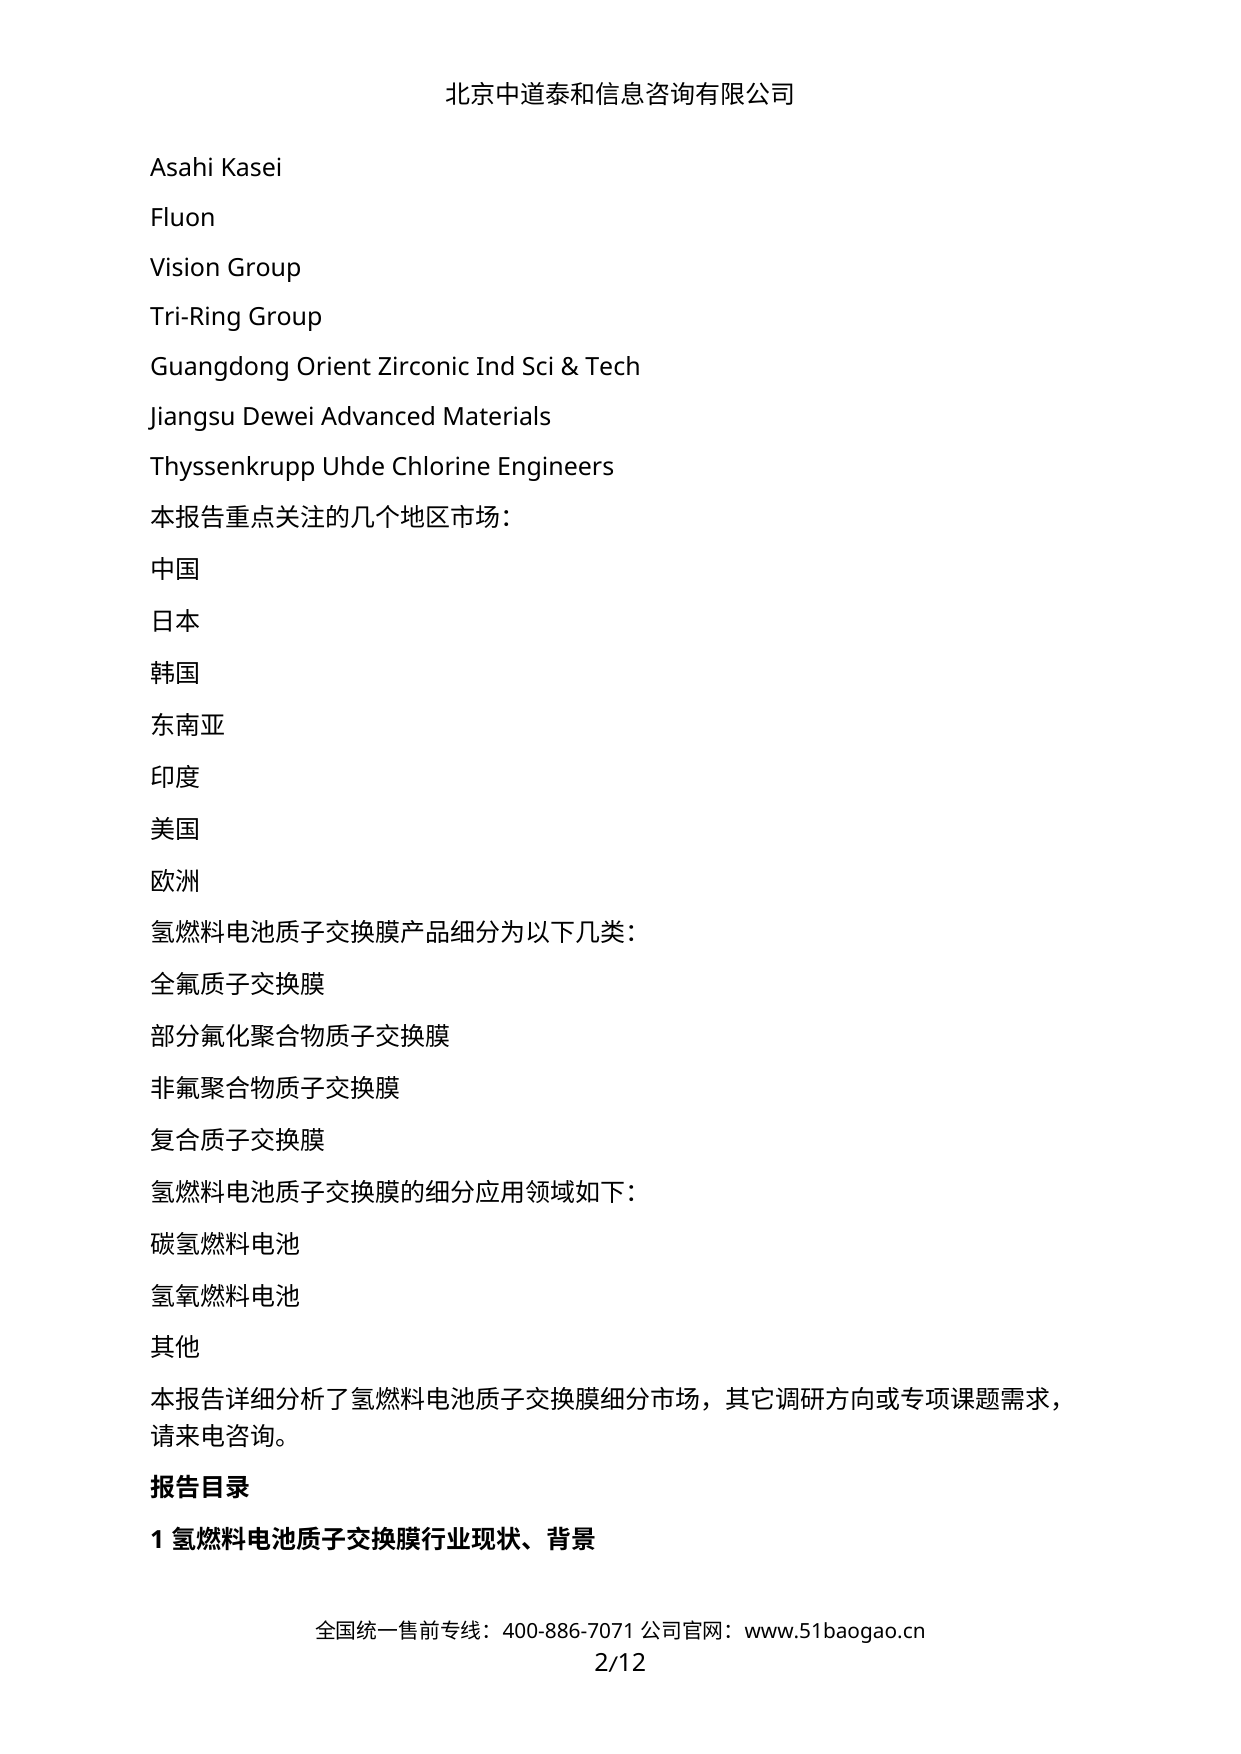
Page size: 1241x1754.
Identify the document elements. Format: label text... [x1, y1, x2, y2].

text 氢氧燃料电池 [150, 1276, 1090, 1312]
text 碳氢燃料电池 [150, 1224, 1090, 1260]
text 日本 [150, 602, 1090, 638]
text 欧洲 [150, 861, 1090, 897]
text Fluon [150, 200, 1090, 234]
text Jiangsu Dewei Advanced Materials [150, 398, 1090, 432]
text 非氟聚合物质子交换膜 [150, 1068, 1090, 1105]
text Asahi Kasei [150, 150, 1090, 184]
text Vision Group [150, 249, 1090, 283]
text 本报告详细分析了氢燃料电池质子交换膜细分市场，其它调研方向或专项课题需求，请来电咨询。 [150, 1380, 1090, 1452]
text 中国 [150, 550, 1090, 586]
text 氢燃料电池质子交换膜的细分应用领域如下： [150, 1172, 1090, 1208]
text 美国 [150, 809, 1090, 845]
text 部分氟化聚合物质子交换膜 [150, 1017, 1090, 1053]
text Guangdong Orient Zirconic Ind Sci & Tech [150, 349, 1090, 383]
text 复合质子交换膜 [150, 1120, 1090, 1157]
text 1 氢燃料电池质子交换膜行业现状、背景 [150, 1520, 1090, 1556]
text 本报告重点关注的几个地区市场： [150, 498, 1090, 534]
text 其他 [150, 1328, 1090, 1364]
text 东南亚 [150, 705, 1090, 742]
text 氢燃料电池质子交换膜产品细分为以下几类： [150, 913, 1090, 949]
text 韩国 [150, 653, 1090, 690]
text Tri-Ring Group [150, 299, 1090, 333]
text 全氟质子交换膜 [150, 965, 1090, 1001]
text 报告目录 [150, 1468, 1090, 1504]
text Thyssenkrupp Uhde Chlorine Engineers [150, 448, 1090, 482]
text 印度 [150, 757, 1090, 793]
